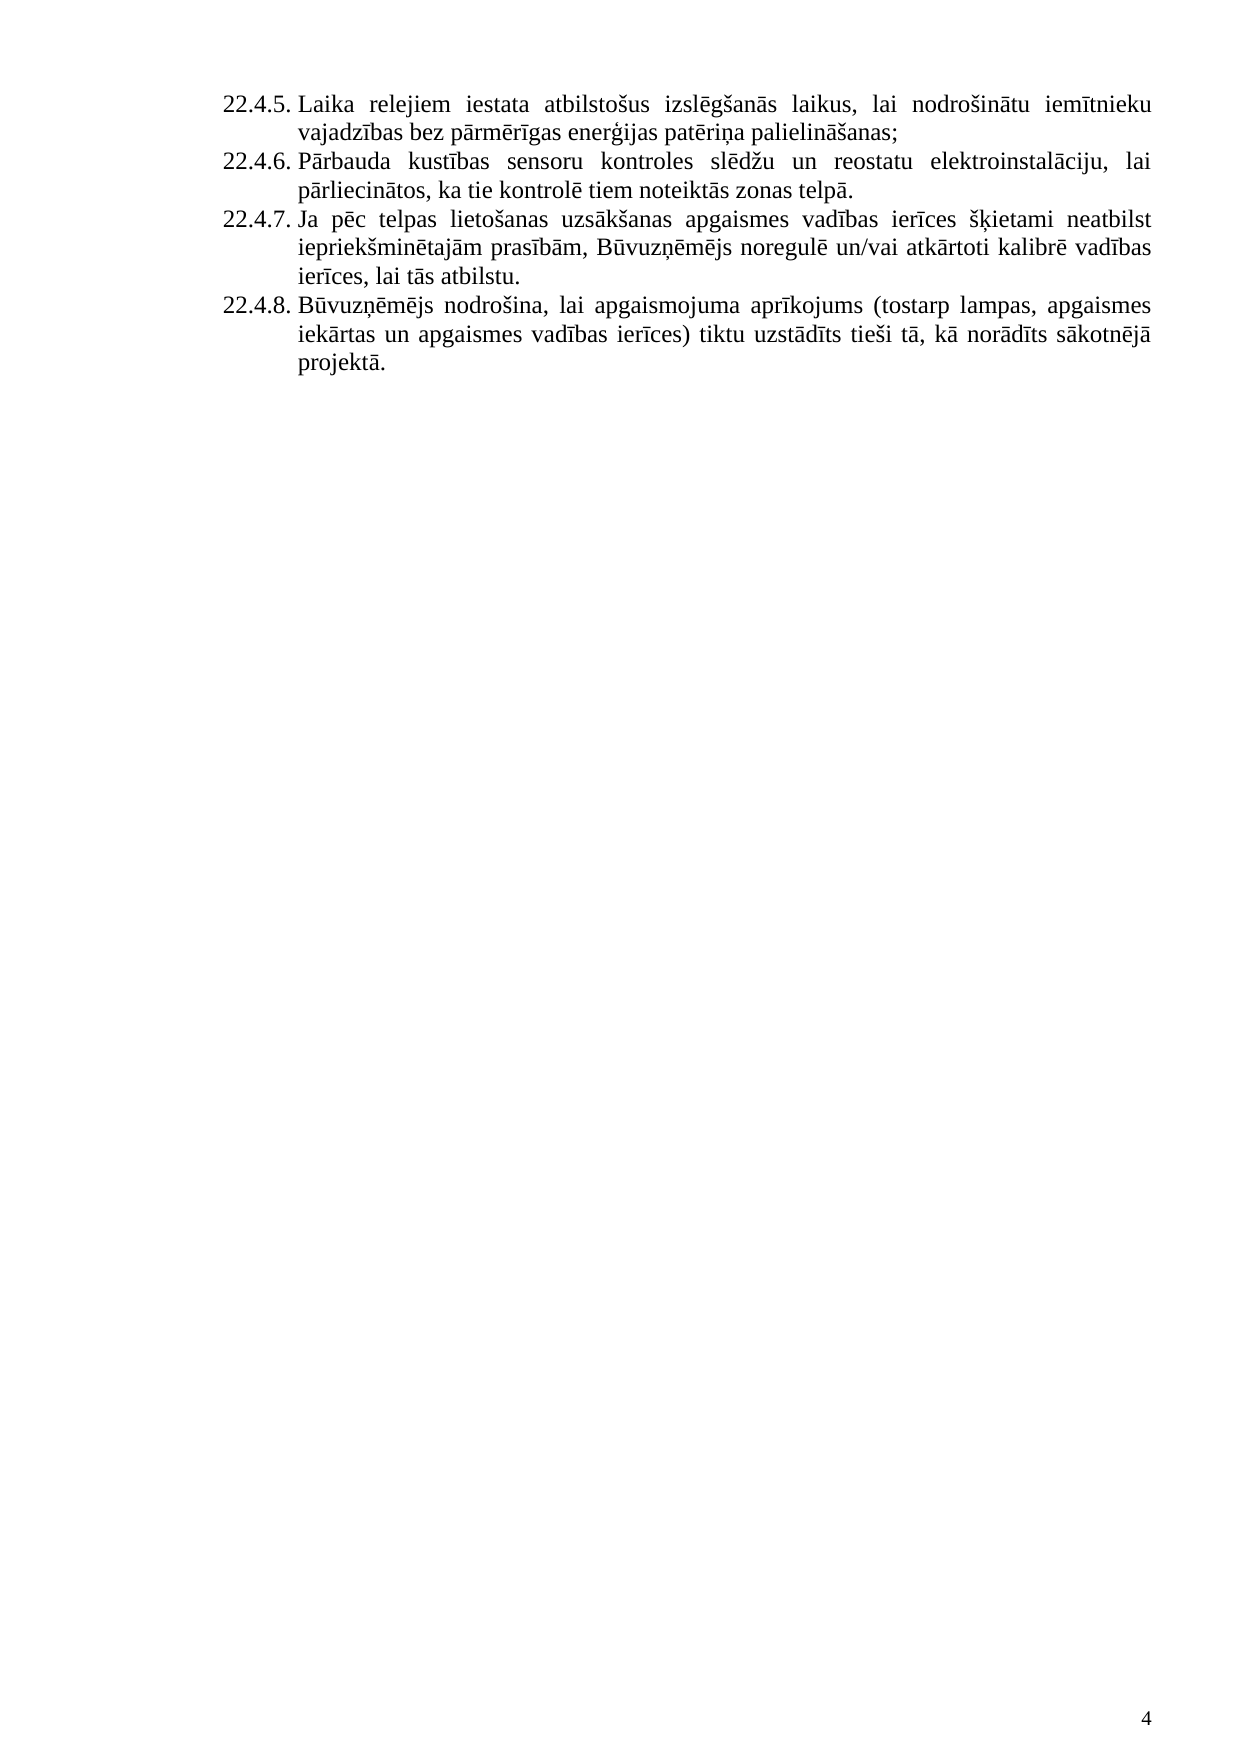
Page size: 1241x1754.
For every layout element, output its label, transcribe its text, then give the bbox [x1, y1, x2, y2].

list Ja pēc telpas lietošanas uzsākšanas apgaismes vadības ierīces šķietami neatbilst iepriekšminētajām prasībām, Būvuzņēmējs noregulē un/vai atkārtoti kalibrē vadības ierīces, lai tās atbilstu. [223, 204, 1152, 290]
list Pārbauda kustības sensoru kontroles slēdžu un reostatu elektroinstalāciju, lai pārliecinātos, ka tie kontrolē tiem noteiktās zonas telpā. [223, 146, 1152, 204]
list Laika relejiem iestata atbilstošus izslēgšanās laikus, lai nodrošinātu iemītnieku vajadzības bez pārmērīgas enerģijas patēriņa palielināšanas; [223, 89, 1152, 146]
list Būvuzņēmējs nodrošina, lai apgaismojuma aprīkojums (tostarp lampas, apgaismes iekārtas un apgaismes vadības ierīces) tiktu uzstādīts tieši tā, kā norādīts sākotnējā projektā. [223, 290, 1152, 376]
